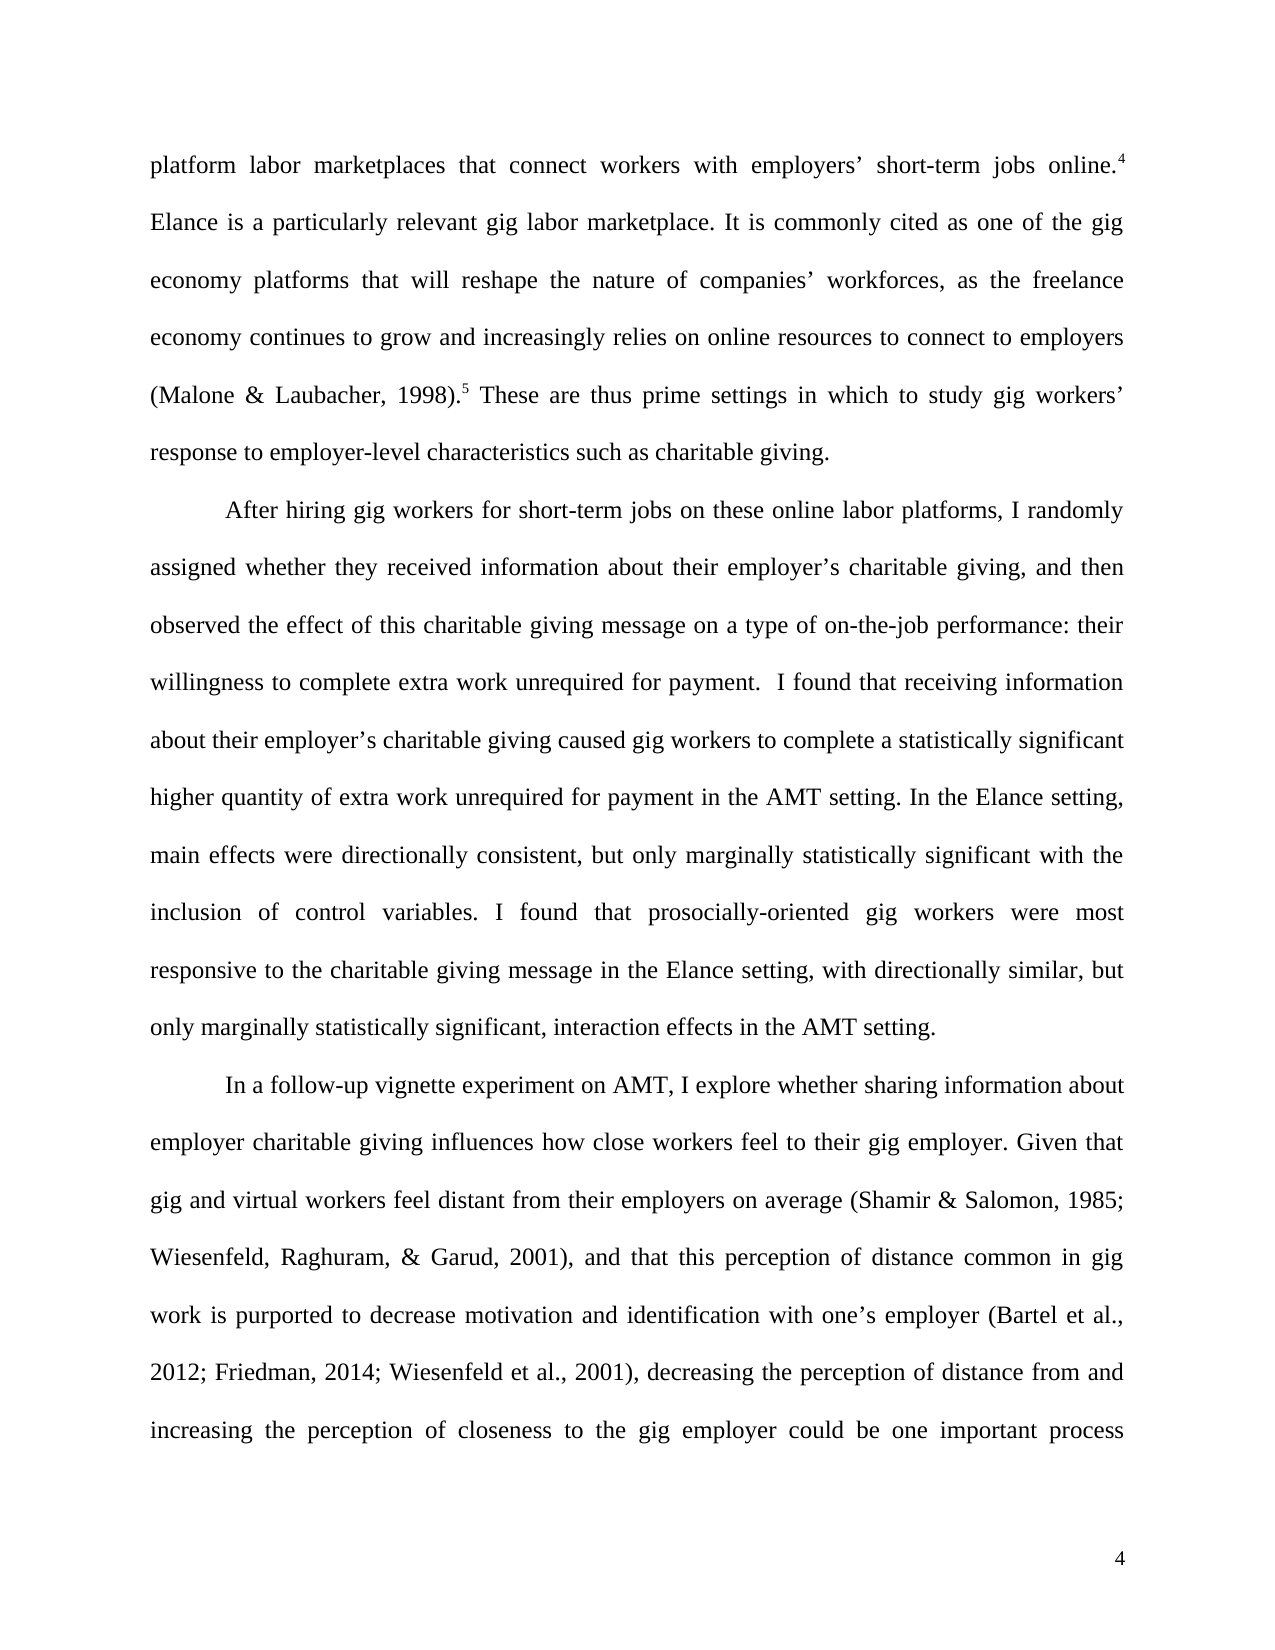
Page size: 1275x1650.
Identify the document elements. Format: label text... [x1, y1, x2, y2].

text After hiring gig workers for short-term jobs on these online labor platforms, I randomly assigned whether they received information about their employer’s charitable giving, and then observed the effect of this charitable giving message on a type of on-the-job performance: their willingness to complete extra work unrequired for payment. I found that receiving information about their employer’s charitable giving caused gig workers to complete a statistically significant higher quantity of extra work unrequired for payment in the AMT setting. In the Elance setting, main effects were directionally consistent, but only marginally statistically significant with the inclusion of control variables. I found that prosocially-oriented gig workers were most responsive to the charitable giving message in the Elance setting, with directionally similar, but only marginally statistically significant, interaction effects in the AMT setting. [150, 495, 1125, 1041]
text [150, 150, 1125, 466]
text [150, 1070, 1125, 1444]
